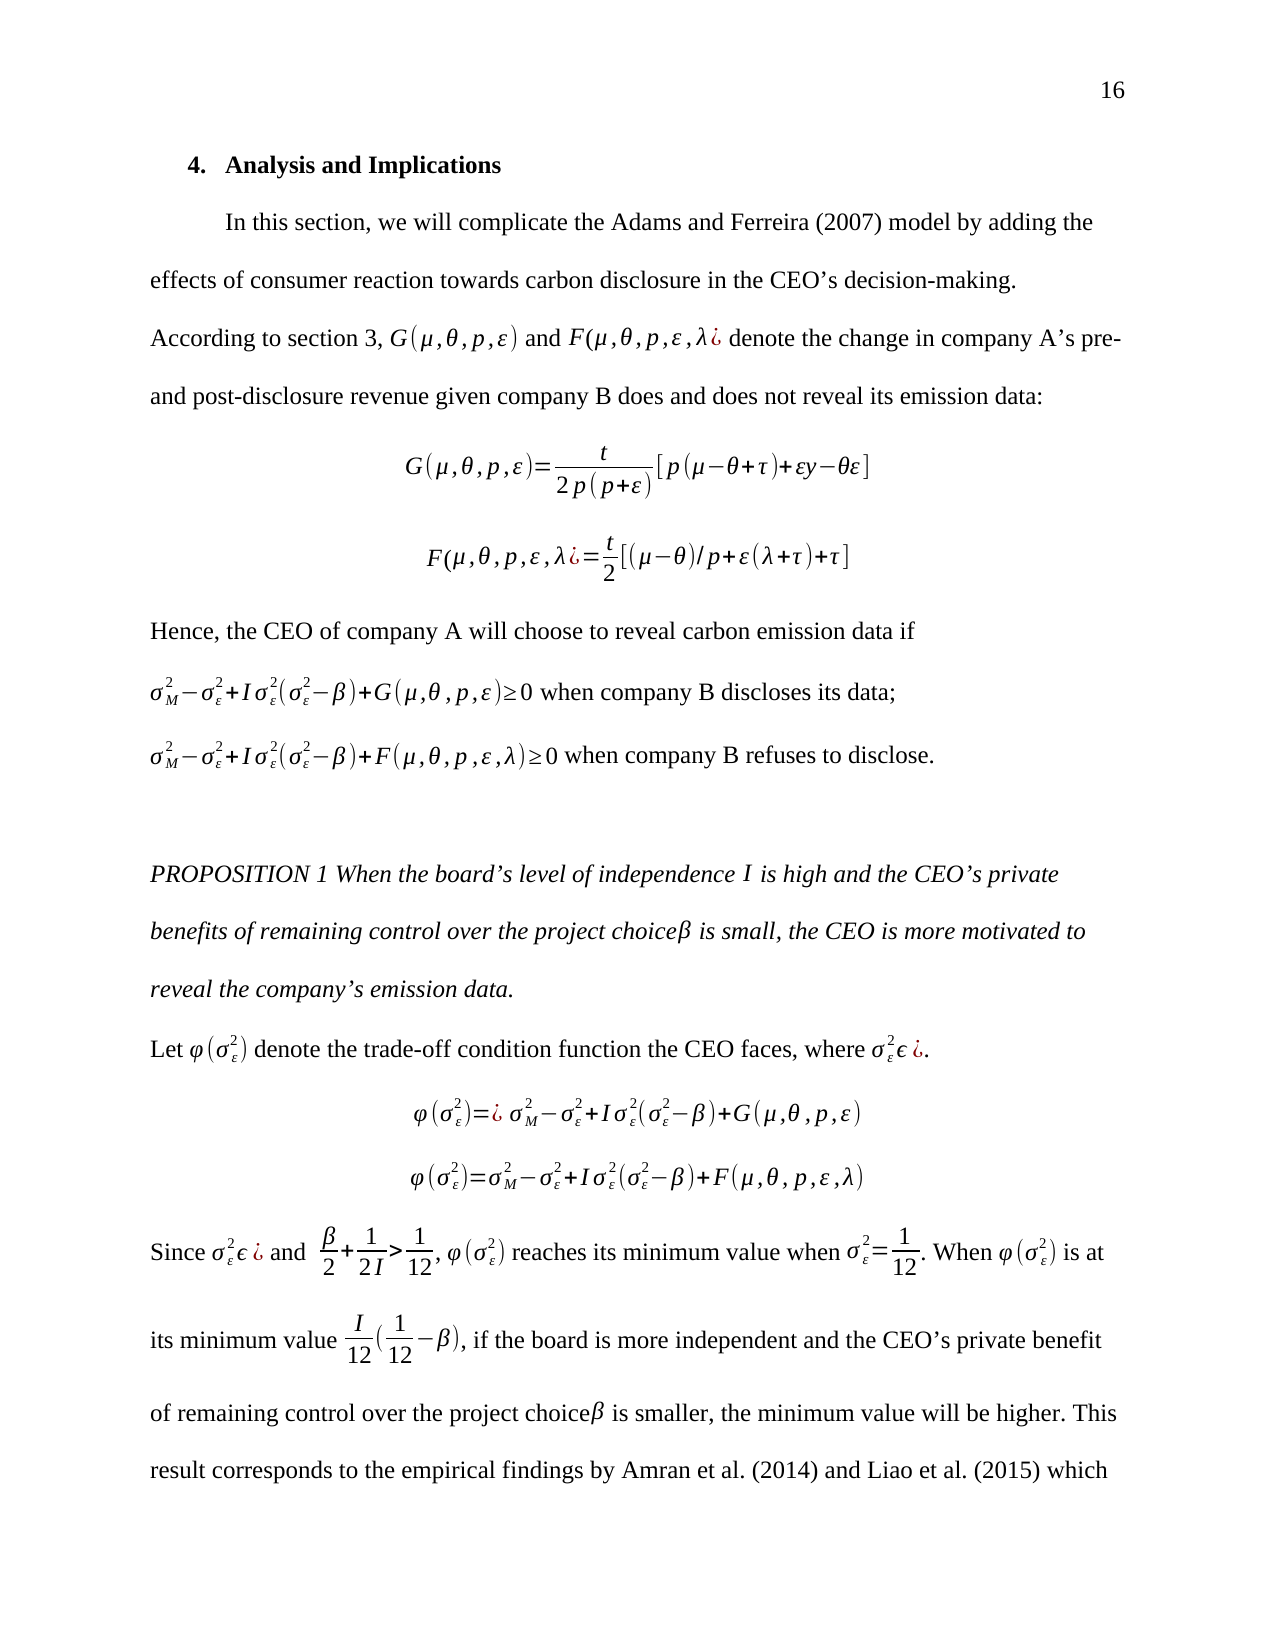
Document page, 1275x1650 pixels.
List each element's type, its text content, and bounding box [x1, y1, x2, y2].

text In this section, we will complicate the Adams and Ferreira (2007) model by adding the effects of consumer reaction towards carbon disclosure in the CEO’s decision-making. According to section 3, and ( denote the change in company A’s pre- and post-disclosure revenue given company B does and does not reveal its emission data: [150, 207, 1125, 410]
text ( [150, 529, 1125, 588]
text PROPOSITION 1 When the board’s level of independence is high and the CEO’s private benefits of remaining control over the project choice is small, the CEO is more motivated to reveal the company’s emission data. [150, 859, 1125, 1002]
text Hence, the CEO of company A will choose to reveal carbon emission data if when company B discloses its data; when company B refuses to disclose. [150, 616, 1125, 772]
text Let denote the trade-off condition function the CEO faces, where . [150, 1031, 1125, 1066]
subtitle Analysis and Implications [187, 150, 1125, 179]
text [150, 1222, 1125, 1484]
